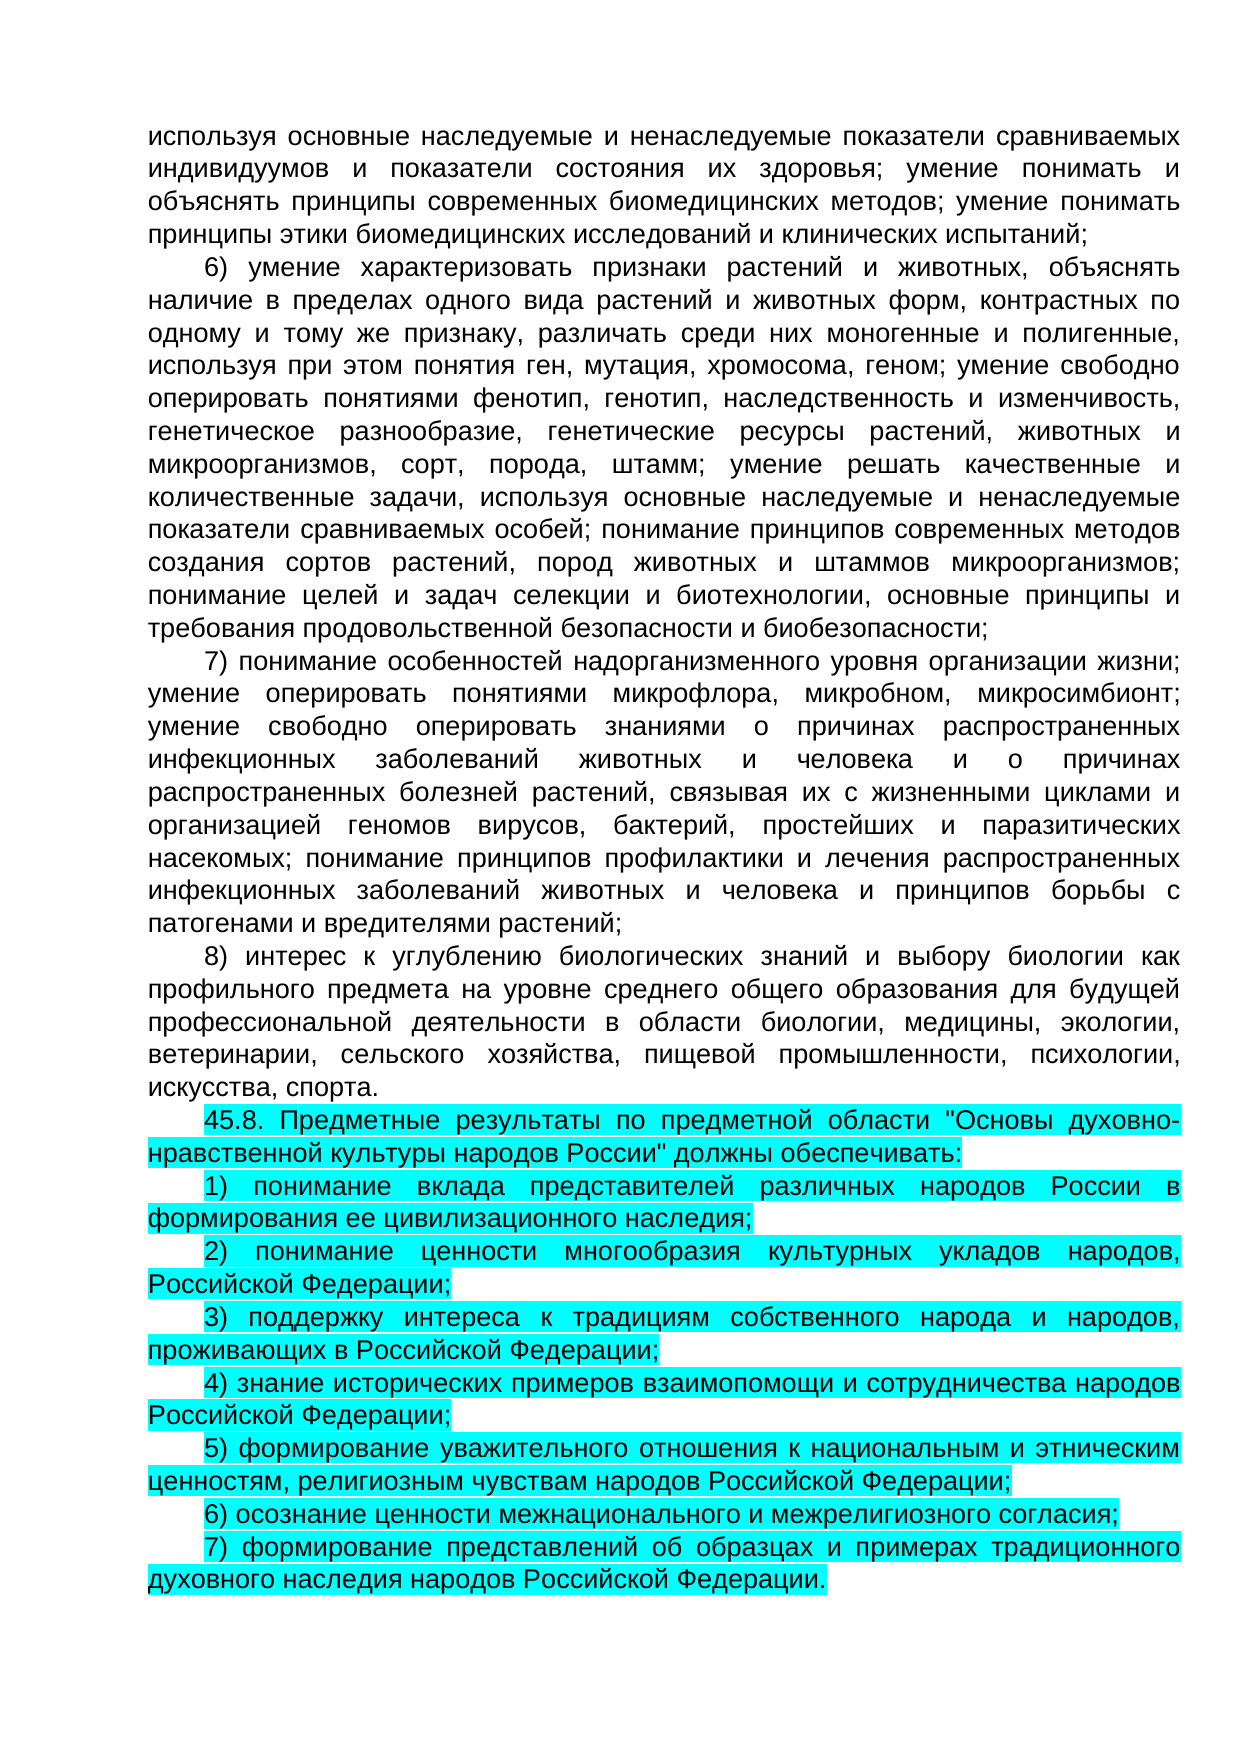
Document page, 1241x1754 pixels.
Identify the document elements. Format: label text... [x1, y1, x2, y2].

text 8) интерес к углублению биологических знаний и выбору биологии как профильного предмета на уровне среднего общего образования для будущей профессиональной деятельности в области биологии, медицины, экологии, ветеринарии, сельского хозяйства, пищевой промышленности, психологии, искусства, спорта. [148, 938, 1181, 1102]
text 1) понимание вклада представителей различных народов России в формирования ее цивилизационного наследия; [148, 1168, 1181, 1234]
text 6) умение характеризовать признаки растений и животных, объяснять наличие в пределах одного вида растений и животных форм, контрастных по одному и тому же признаку, различать среди них моногенные и полигенные, используя при этом понятия ген, мутация, хромосома, геном; умение свободно оперировать понятиями фенотип, генотип, наследственность и изменчивость, генетическое разнообразие, генетические ресурсы растений, животных и микроорганизмов, сорт, порода, штамм; умение решать качественные и количественные задачи, используя основные наследуемые и ненаследуемые показатели сравниваемых особей; понимание принципов современных методов создания сортов растений, пород животных и штаммов микроорганизмов; понимание целей и задач селекции и биотехнологии, основные принципы и требования продовольственной безопасности и биобезопасности; [148, 249, 1181, 643]
text 7) понимание особенностей надорганизменного уровня организации жизни; умение оперировать понятиями микрофлора, микробном, микросимбионт; умение свободно оперировать знаниями о причинах распространенных инфекционных заболеваний животных и человека и о причинах распространенных болезней растений, связывая их с жизненными циклами и организацией геномов вирусов, бактерий, простейших и паразитических насекомых; понимание принципов профилактики и лечения распространенных инфекционных заболеваний животных и человека и принципов борьбы с патогенами и вредителями растений; [148, 643, 1181, 938]
text 5) формирование уважительного отношения к национальным и этническим ценностям, религиозным чувствам народов Российской Федерации; [148, 1431, 1181, 1496]
text 3) поддержку интереса к традициям собственного народа и народов, проживающих в Российской Федерации; [148, 1299, 1181, 1365]
text 4) знание исторических примеров взаимопомощи и сотрудничества народов Российской Федерации; [148, 1365, 1181, 1431]
text 7) формирование представлений об образцах и примерах традиционного духовного наследия народов Российской Федерации. [148, 1529, 1181, 1595]
text 2) понимание ценности многообразия культурных укладов народов, Российской Федерации; [148, 1234, 1181, 1299]
text 6) осознание ценности межнационального и межрелигиозного согласия; [148, 1496, 1181, 1529]
text 45.8. Предметные результаты по предметной области "Основы духовно-нравственной культуры народов России" должны обеспечивать: [148, 1102, 1181, 1168]
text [148, 118, 1181, 249]
